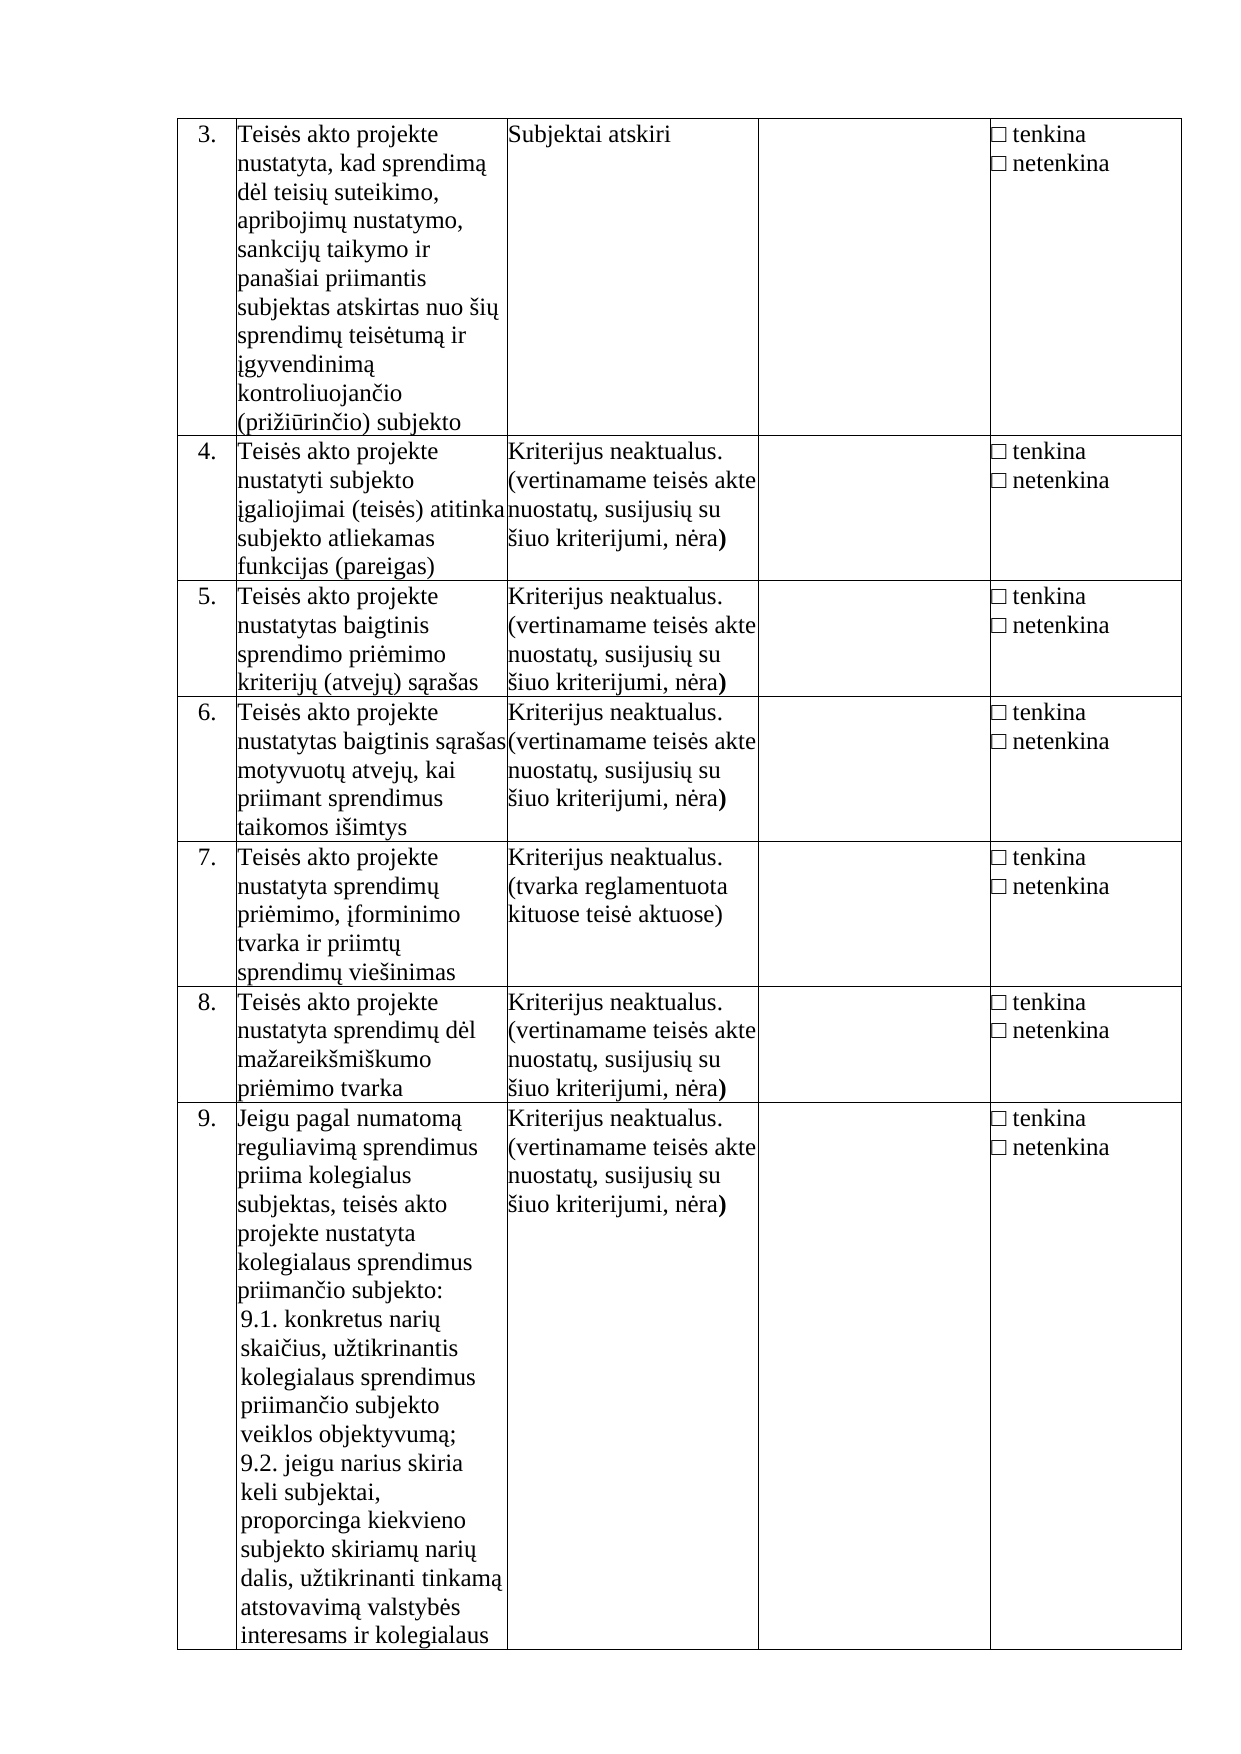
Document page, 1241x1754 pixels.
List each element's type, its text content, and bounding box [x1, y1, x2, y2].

table_cell [759, 119, 990, 435]
table_cell [759, 581, 990, 696]
table_cell [759, 436, 990, 580]
table_cell Subjektai atskiri [508, 119, 758, 435]
table_cell 8. [178, 987, 236, 1102]
table_cell □ tenkina □ netenkina [991, 119, 1181, 435]
table_cell 4. [178, 436, 236, 580]
table_cell □ tenkina □ netenkina [991, 436, 1181, 580]
table_cell Teisės akto projekte nustatytas baigtinis sąrašas motyvuotų atvejų, kai priimant sprendimus taikomos išimtys [237, 697, 507, 841]
table_cell [759, 842, 990, 986]
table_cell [237, 1103, 507, 1649]
table_cell □ tenkina □ netenkina [991, 581, 1181, 696]
table_cell Kriterijus neaktualus. (vertinamame teisės akte nuostatų, susijusių su šiuo kriterijumi, nėra) [508, 581, 758, 696]
table_cell [759, 697, 990, 841]
table_cell 5. [178, 581, 236, 696]
table_cell □ tenkina □ netenkina [991, 842, 1181, 986]
table_cell [759, 1103, 990, 1649]
table_cell 3. [178, 119, 236, 435]
table_cell Kriterijus neaktualus. (vertinamame teisės akte nuostatų, susijusių su šiuo kriterijumi, nėra) [508, 697, 758, 841]
table_cell Teisės akto projekte nustatyta sprendimų priėmimo, įforminimo tvarka ir priimtų sprendimų viešinimas [237, 842, 507, 986]
table_cell Teisės akto projekte nustatytas baigtinis sprendimo priėmimo kriterijų (atvejų) sąrašas [237, 581, 507, 696]
table_cell Teisės akto projekte nustatyta sprendimų dėl mažareikšmiškumo priėmimo tvarka [237, 987, 507, 1102]
table_cell 9. [178, 1103, 236, 1649]
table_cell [508, 1103, 758, 1649]
table_cell □ tenkina □ netenkina [991, 987, 1181, 1102]
table_cell Kriterijus neaktualus. (vertinamame teisės akte nuostatų, susijusių su šiuo kriterijumi, nėra) [508, 987, 758, 1102]
table_cell Kriterijus neaktualus. (tvarka reglamentuota kituose teisė aktuose) [508, 842, 758, 986]
table_cell Teisės akto projekte nustatyti subjekto įgaliojimai (teisės) atitinka subjekto atliekamas funkcijas (pareigas) [237, 436, 507, 580]
table_cell [759, 987, 990, 1102]
table_cell □ tenkina □ netenkina [991, 697, 1181, 841]
table_cell 7. [178, 842, 236, 986]
table_cell Teisės akto projekte nustatyta, kad sprendimą dėl teisių suteikimo, apribojimų nustatymo, sankcijų taikymo ir panašiai priimantis subjektas atskirtas nuo šių sprendimų teisėtumą ir įgyvendinimą kontroliuojančio (prižiūrinčio) subjekto [237, 119, 507, 435]
table_cell Kriterijus neaktualus. (vertinamame teisės akte nuostatų, susijusių su šiuo kriterijumi, nėra) [508, 436, 758, 580]
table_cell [991, 1103, 1181, 1649]
table_cell 6. [178, 697, 236, 841]
